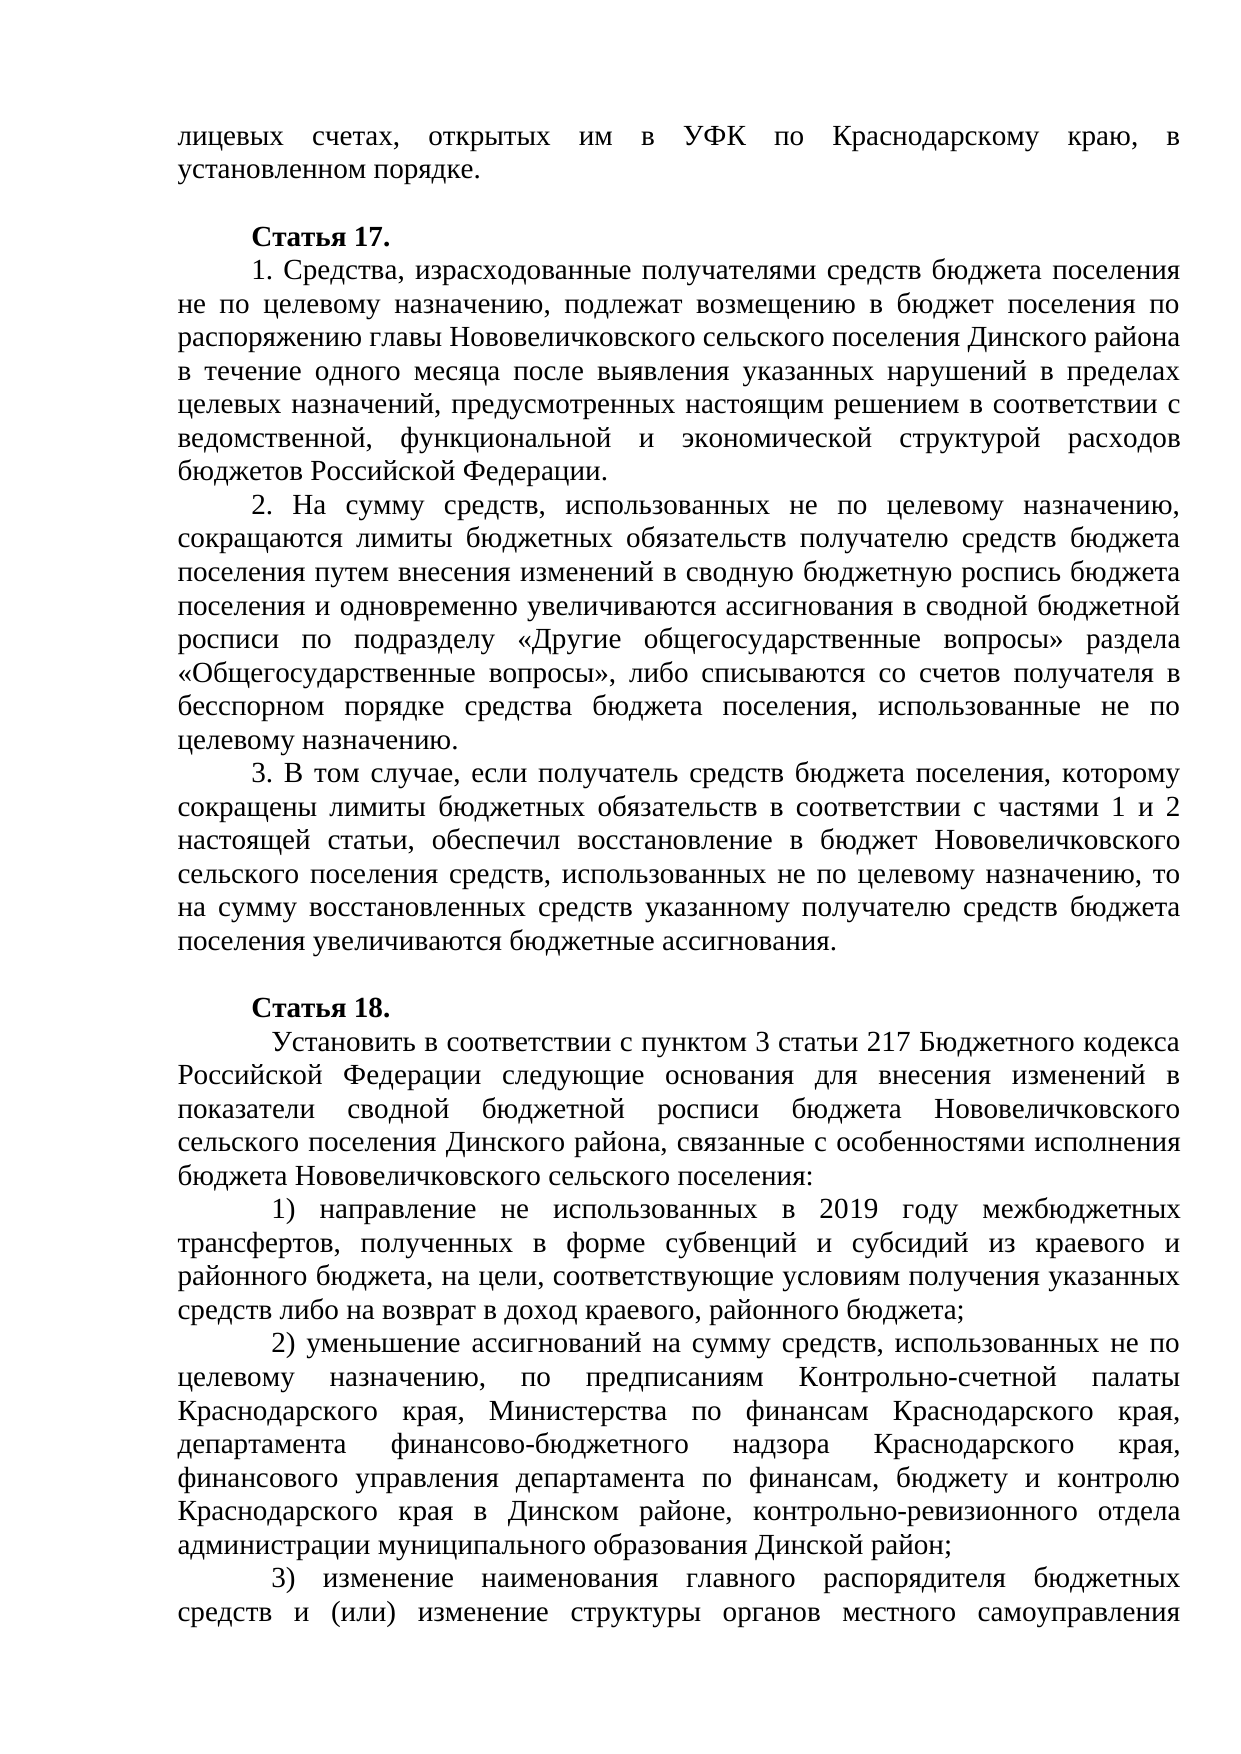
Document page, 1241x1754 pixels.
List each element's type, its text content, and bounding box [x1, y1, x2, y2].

text 2. На сумму средств, использованных не по целевому назначению, сокращаются лимиты бюджетных обязательств получателю средств бюджета поселения путем внесения изменений в сводную бюджетную роспись бюджета поселения и одновременно увеличиваются ассигнования в сводной бюджетной росписи по подразделу «Другие общегосударственные вопросы» раздела «Общегосударственные вопросы», либо списываются со счетов получателя в бесспорном порядке средства бюджета поселения, использованные не по целевому назначению. [177, 487, 1181, 755]
text 3. В том случае, если получатель средств бюджета поселения, которому сокращены лимиты бюджетных обязательств в соответствии с частями 1 и 2 настоящей статьи, обеспечил восстановление в бюджет Нововеличковского сельского поселения средств, использованных не по целевому назначению, то на сумму восстановленных средств указанному получателю средств бюджета поселения увеличиваются бюджетные ассигнования. [177, 755, 1181, 957]
text 2) уменьшение ассигнований на сумму средств, использованных не по целевому назначению, по предписаниям Контрольно-счетной палаты Краснодарского края, Министерства по финансам Краснодарского края, департамента финансово-бюджетного надзора Краснодарского края, финансового управления департамента по финансам, бюджету и контролю Краснодарского края в Динском районе, контрольно-ревизионного отдела администрации муниципального образования Динской район; [177, 1326, 1181, 1560]
text 1) направление не использованных в 2019 году межбюджетных трансфертов, полученных в форме субвенций и субсидий из краевого и районного бюджета, на цели, соответствующие условиям получения указанных средств либо на возврат в доход краевого, районного бюджета; [177, 1191, 1181, 1326]
text Статья 18. [177, 990, 1181, 1024]
text 1. Средства, израсходованные получателями средств бюджета поселения не по целевому назначению, подлежат возмещению в бюджет поселения по распоряжению главы Нововеличковского сельского поселения Динского района в течение одного месяца после выявления указанных нарушений в пределах целевых назначений, предусмотренных настоящим решением в соответствии с ведомственной, функциональной и экономической структурой расходов бюджетов Российской Федерации. [177, 252, 1181, 487]
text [177, 118, 1181, 185]
text Статья 17. [177, 219, 1181, 252]
text Установить в соответствии с пунктом 3 статьи 217 Бюджетного кодекса Российской Федерации следующие основания для внесения изменений в показатели сводной бюджетной росписи бюджета Нововеличковского сельского поселения Динского района, связанные с особенностями исполнения бюджета Нововеличковского сельского поселения: [177, 1024, 1181, 1191]
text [177, 1560, 1181, 1627]
